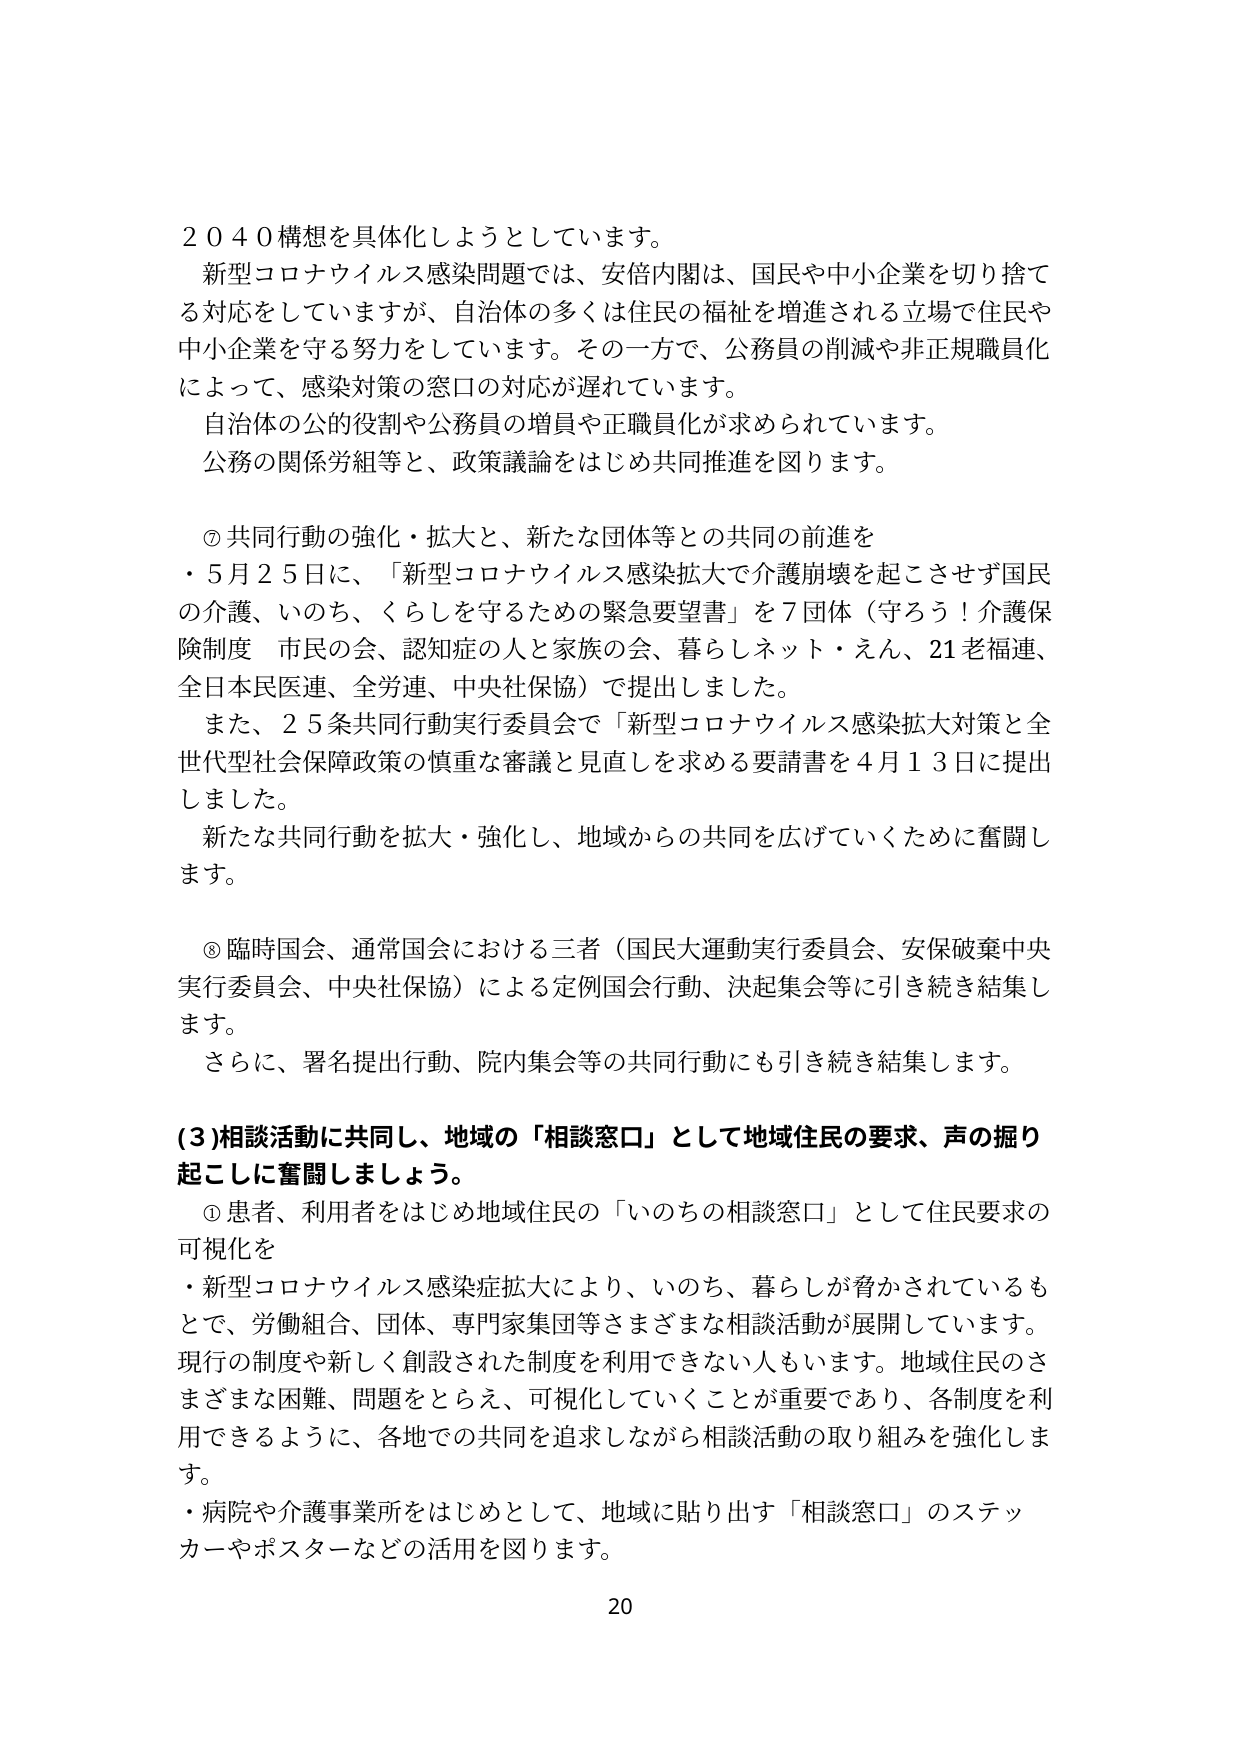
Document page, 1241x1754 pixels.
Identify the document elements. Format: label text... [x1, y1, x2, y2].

text さらに、署名提出行動、院内集会等の共同行動にも引き続き結集します。 [177, 1042, 1063, 1079]
text ①患者、利用者をはじめ地域住民の「いのちの相談窓口」として住民要求の可視化を [177, 1192, 1063, 1267]
text 新型コロナウイルス感染問題では、安倍内閣は、国民や中小企業を切り捨てる対応をしていますが、自治体の多くは住民の福祉を増進される立場で住民や中小企業を守る努力をしています。その一方で、公務員の削減や非正規職員化によって、感染対策の窓口の対応が遅れています。 [177, 254, 1063, 404]
text ⑦共同行動の強化・拡大と、新たな団体等との共同の前進を [177, 517, 1063, 554]
text 新たな共同行動を拡大・強化し、地域からの共同を広げていくために奮闘します。 [177, 817, 1063, 892]
text ⑧臨時国会、通常国会における三者（国民大運動実行委員会、安保破棄中央実行委員会、中央社保協）による定例国会行動、決起集会等に引き続き結集します。 [177, 929, 1063, 1042]
text (３)相談活動に共同し、地域の「相談窓口」として地域住民の要求、声の掘り起こしに奮闘しましょう。 [177, 1117, 1063, 1192]
text ・病院や介護事業所をはじめとして、地域に貼り出す「相談窓口」のステッカーやポスターなどの活用を図ります。 [177, 1492, 1063, 1567]
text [177, 217, 1063, 254]
text 自治体の公的役割や公務員の増員や正職員化が求められています。 [177, 404, 1063, 442]
text ・新型コロナウイルス感染症拡大により、いのち、暮らしが脅かされているもとで、労働組合、団体、専門家集団等さまざまな相談活動が展開しています。現行の制度や新しく創設された制度を利用できない人もいます。地域住民のさまざまな困難、問題をとらえ、可視化していくことが重要であり、各制度を利用できるように、各地での共同を追求しながら相談活動の取り組みを強化します。 [177, 1267, 1063, 1492]
text 公務の関係労組等と、政策議論をはじめ共同推進を図ります。 [177, 442, 1063, 479]
text また、２５条共同行動実行委員会で「新型コロナウイルス感染拡大対策と全世代型社会保障政策の慎重な審議と見直しを求める要請書を４月１３日に提出しました。 [177, 704, 1063, 817]
text ・５月２５日に、「新型コロナウイルス感染拡大で介護崩壊を起こさせず国民の介護、いのち、くらしを守るための緊急要望書」を７団体（守ろう！介護保険制度 市民の会、認知症の人と家族の会、暮らしネット・えん、21老福連、全日本民医連、全労連、中央社保協）で提出しました。 [177, 554, 1063, 704]
